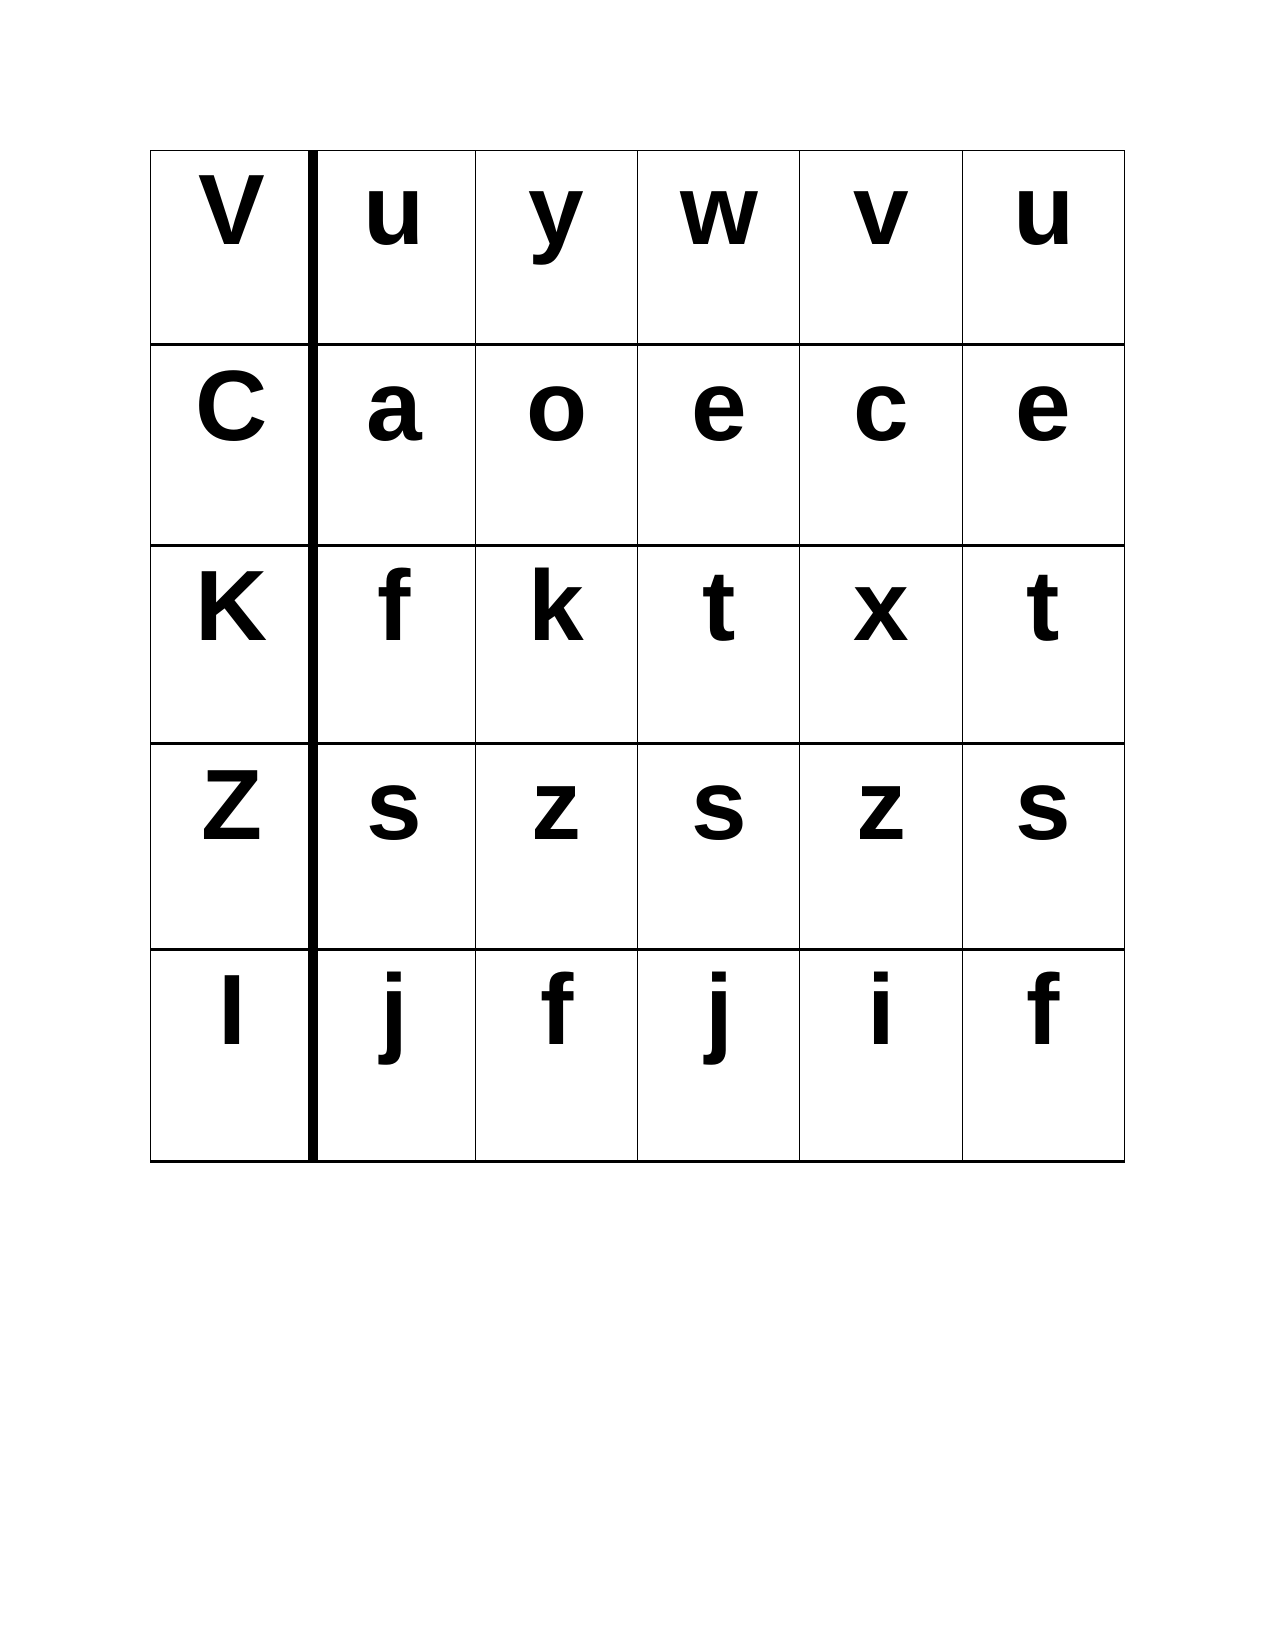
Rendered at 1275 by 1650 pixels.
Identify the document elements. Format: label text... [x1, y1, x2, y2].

table_cell k [476, 547, 637, 742]
table_header w [638, 151, 799, 343]
table_header u [963, 151, 1124, 343]
table_cell z [476, 745, 637, 947]
table_cell Z [151, 745, 308, 947]
table_cell i [800, 951, 962, 1160]
table_cell C [151, 346, 308, 543]
table_cell j [638, 951, 799, 1160]
table_cell K [151, 547, 308, 742]
table_header V [151, 151, 308, 343]
table_cell s [963, 745, 1124, 947]
table_header y [476, 151, 637, 343]
table_cell a [318, 346, 475, 543]
table_cell o [476, 346, 637, 543]
table_header v [800, 151, 962, 343]
table_cell e [638, 346, 799, 543]
table_header u [318, 151, 475, 343]
table_cell f [963, 951, 1124, 1160]
table_cell t [963, 547, 1124, 742]
table_cell e [963, 346, 1124, 543]
table_cell f [318, 547, 475, 742]
table_cell c [800, 346, 962, 543]
table_cell s [318, 745, 475, 947]
table_cell z [800, 745, 962, 947]
table_cell f [476, 951, 637, 1160]
table_cell t [638, 547, 799, 742]
table_cell s [638, 745, 799, 947]
table_cell j [318, 951, 475, 1160]
table_cell x [800, 547, 962, 742]
table_cell I [151, 951, 308, 1160]
